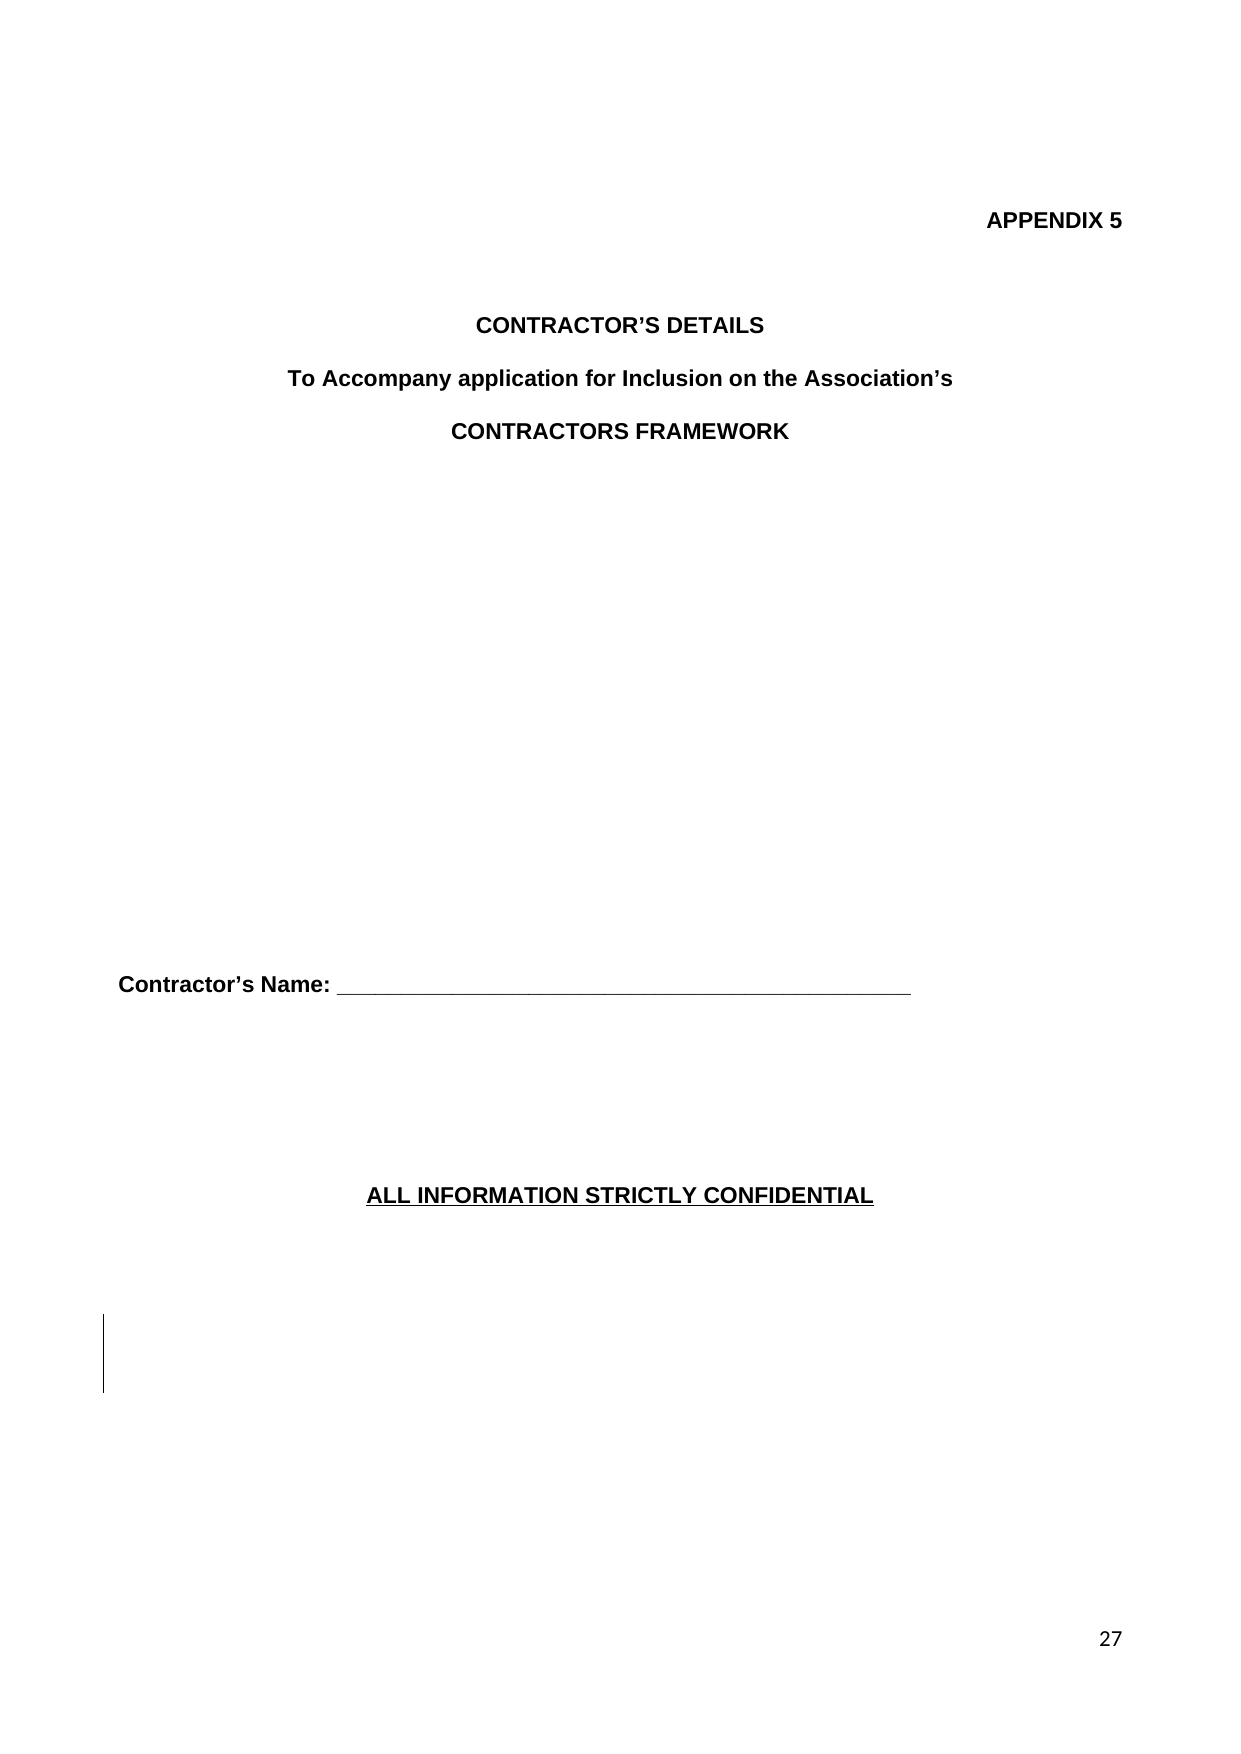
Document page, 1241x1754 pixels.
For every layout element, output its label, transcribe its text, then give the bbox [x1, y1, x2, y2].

text CONTRACTOR’S DETAILS [118, 312, 1122, 339]
text To Accompany application for Inclusion on the Association’s [118, 365, 1122, 391]
text APPENDIX 5 [118, 207, 1122, 233]
subtitle Contractor’s Name: _____________________________________________ [118, 971, 1122, 998]
text CONTRACTORS FRAMEWORK [118, 418, 1122, 444]
subtitle ALL INFORMATION STRICTLY CONFIDENTIAL [118, 1182, 1122, 1208]
